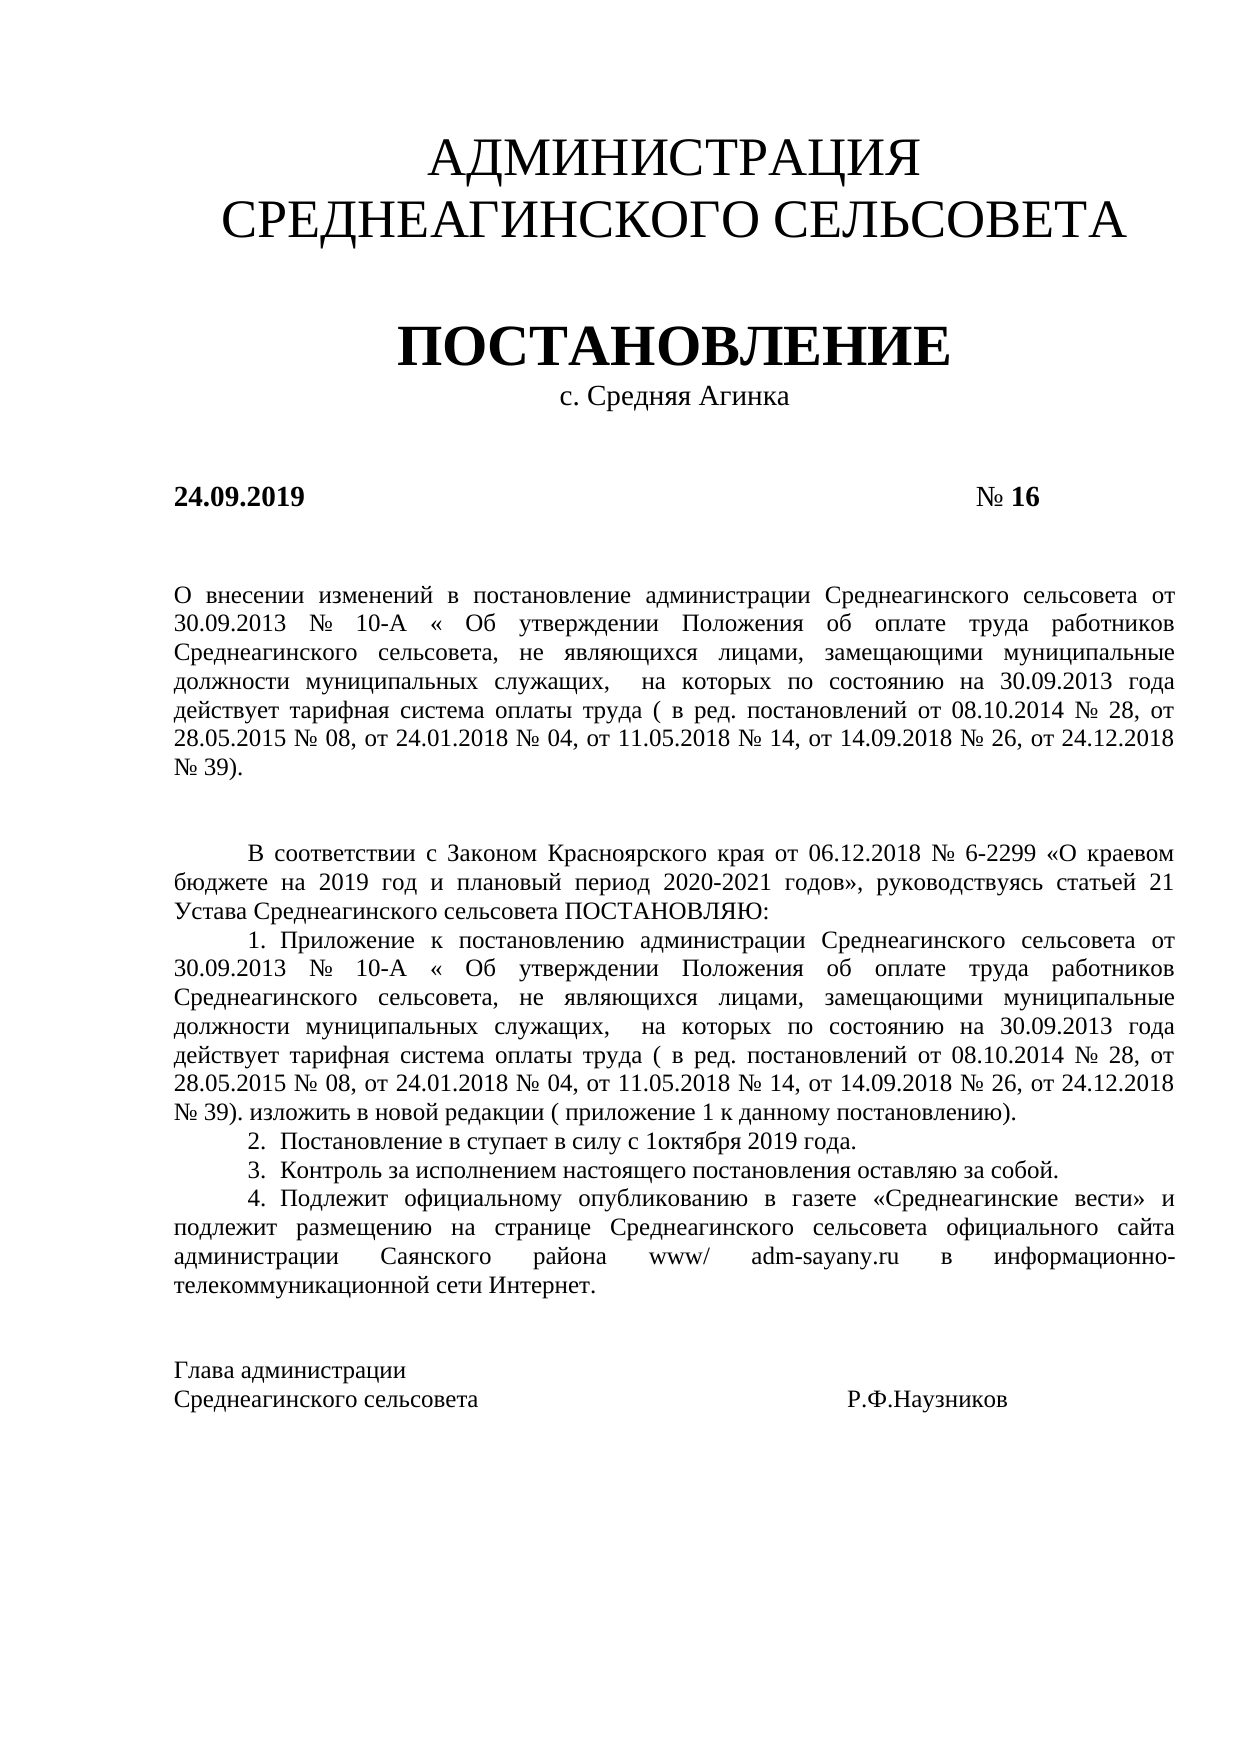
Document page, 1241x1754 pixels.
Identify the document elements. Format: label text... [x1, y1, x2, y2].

text ПОСТАНОВЛЕНИЕ [173, 311, 1176, 378]
list Постановление в ступает в силу с 1октября 2019 года. [173, 1126, 1176, 1155]
list Приложение к постановлению администрации Среднеагинского сельсовета от 30.09.2013 № 10-А « Об утверждении Положения об оплате труда работников Среднеагинского сельсовета, не являющихся лицами, замещающими муниципальные должности муниципальных служащих, на которых по состоянию на 30.09.2013 года действует тарифная система оплаты труда ( в ред. постановлений от 08.10.2014 № 28, от 28.05.2015 № 08, от 24.01.2018 № 04, от 11.05.2018 № 14, от 14.09.2018 № 26, от 24.12.2018 № 39). изложить в новой редакции ( приложение 1 к данному постановлению). [173, 925, 1176, 1126]
text Глава администрации [173, 1355, 1176, 1384]
text 24.09.2019 № 16 [173, 479, 1176, 513]
list Подлежит официальному опубликованию в газете «Среднеагинские вести» и подлежит размещению на странице Среднеагинского сельсовета официального сайта администрации Саянского района www/ adm-sayany.ru в информационно-телекоммуникационной сети Интернет. [173, 1183, 1176, 1298]
text СРЕДНЕАГИНСКОГО СЕЛЬСОВЕТА [173, 187, 1176, 249]
list Контроль за исполнением настоящего постановления оставляю за собой. [173, 1155, 1176, 1183]
text с. Средняя Агинка [173, 378, 1176, 412]
text АДМИНИСТРАЦИЯ [173, 124, 1176, 187]
text Среднеагинского сельсовета Р.Ф.Наузников [173, 1384, 1176, 1413]
text О внесении изменений в постановление администрации Среднеагинского сельсовета от 30.09.2013 № 10-А « Об утверждении Положения об оплате труда работников Среднеагинского сельсовета, не являющихся лицами, замещающими муниципальные должности муниципальных служащих, на которых по состоянию на 30.09.2013 года действует тарифная система оплаты труда ( в ред. постановлений от 08.10.2014 № 28, от 28.05.2015 № 08, от 24.01.2018 № 04, от 11.05.2018 № 14, от 14.09.2018 № 26, от 24.12.2018 № 39). [173, 580, 1176, 781]
text В соответствии с Законом Красноярского края от 06.12.2018 № 6-2299 «О краевом бюджете на 2019 год и плановый период 2020-2021 годов», руководствуясь статьей 21 Устава Среднеагинского сельсовета ПОСТАНОВЛЯЮ: [173, 838, 1176, 925]
